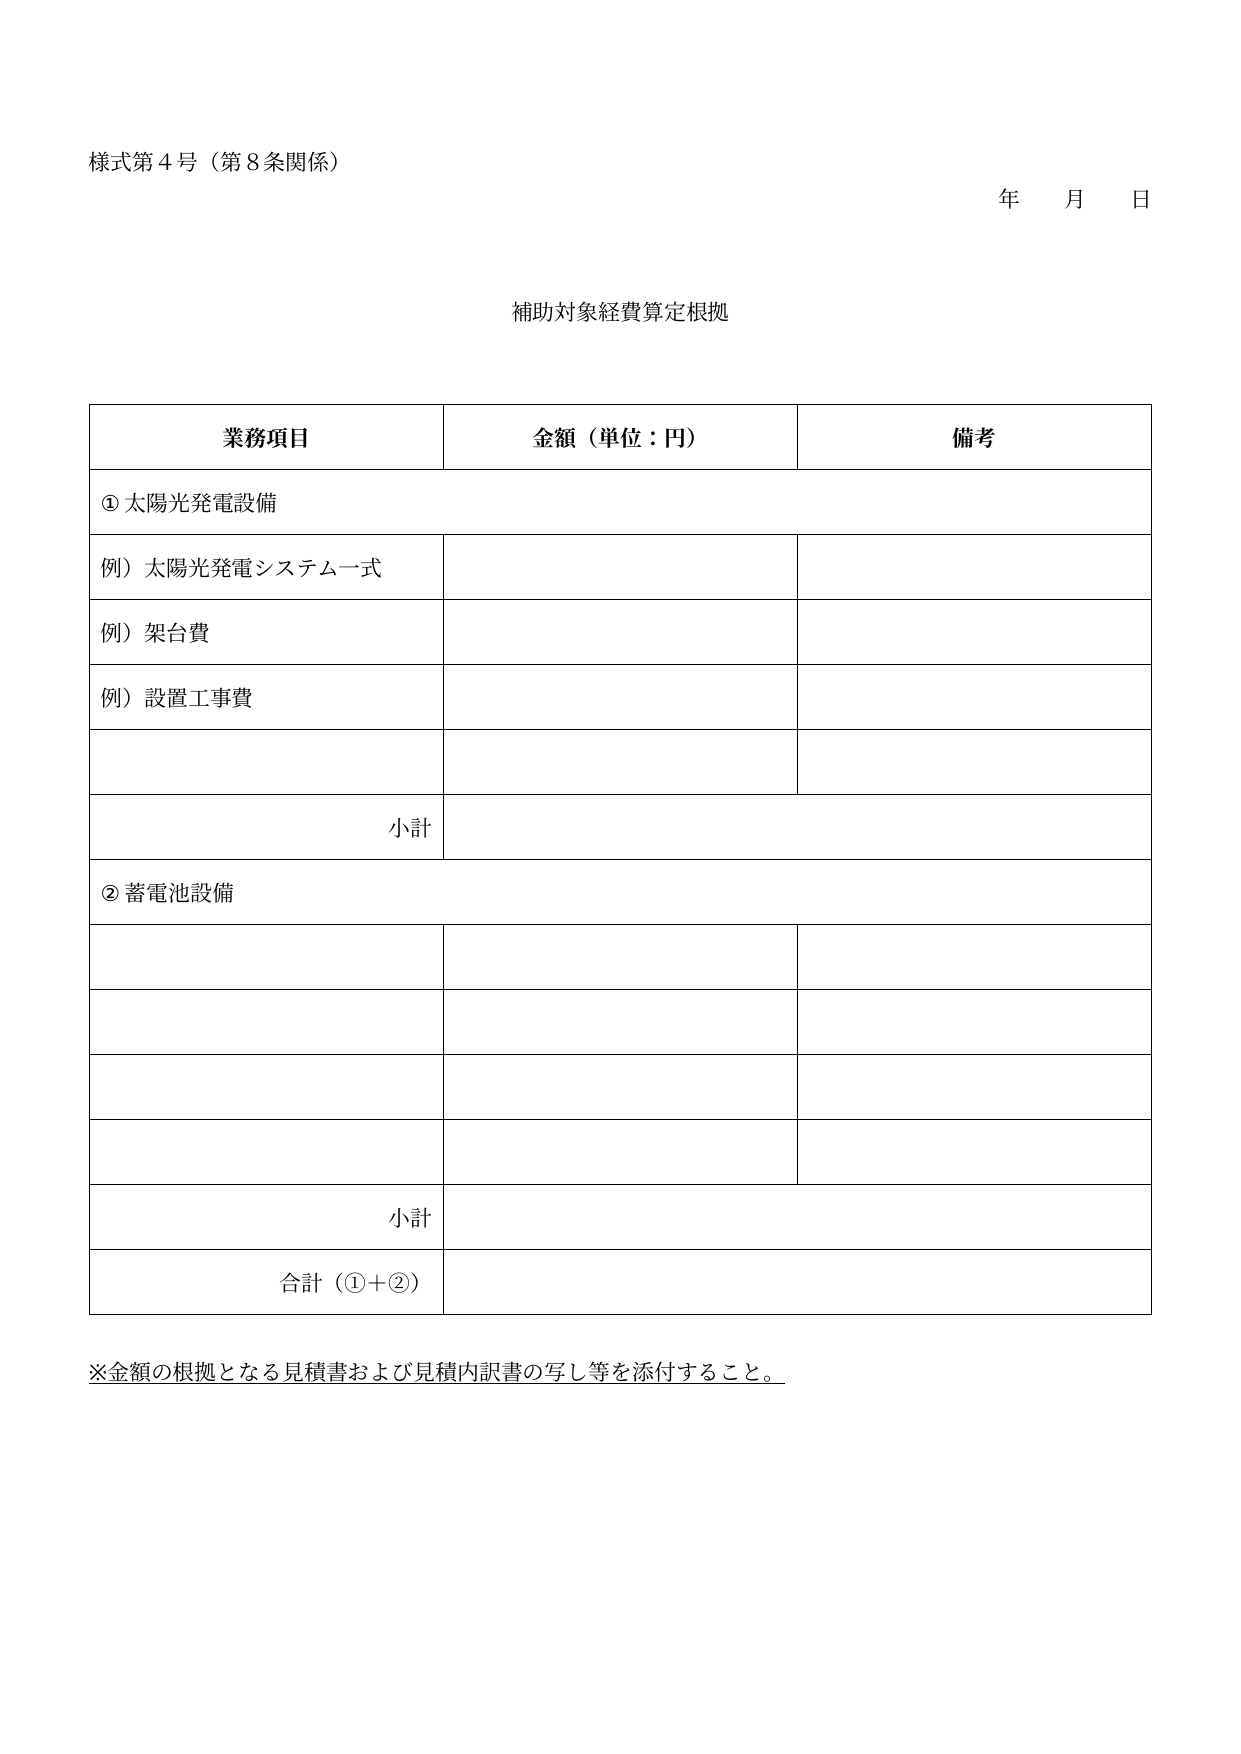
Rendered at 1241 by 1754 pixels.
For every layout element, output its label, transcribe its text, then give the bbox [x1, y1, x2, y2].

table_cell [444, 1250, 1151, 1314]
table_cell [444, 600, 797, 664]
table_cell [798, 1055, 1151, 1119]
table_header 金額（単位：円） [444, 405, 797, 469]
table_cell 小計 [90, 1185, 443, 1249]
table_cell [444, 535, 797, 599]
table_cell [444, 665, 797, 729]
table_header 業務項目 [90, 405, 443, 469]
table_cell ①太陽光発電設備 [90, 470, 1151, 534]
table_cell [90, 925, 443, 989]
table_cell [798, 730, 1151, 794]
table_cell [90, 1055, 443, 1119]
table_cell 例）架台費 [90, 600, 443, 664]
table_cell 例）太陽光発電システム一式 [90, 535, 443, 599]
table_cell [798, 600, 1151, 664]
table_header 備考 [798, 405, 1151, 469]
table_cell ②蓄電池設備 [90, 860, 1151, 924]
text ※金額の根拠となる見積書および見積内訳書の写し等を添付すること。 [89, 1353, 1152, 1390]
table_cell [444, 1185, 1151, 1249]
table_cell [90, 990, 443, 1054]
table_cell [798, 1120, 1151, 1184]
text 補助対象経費算定根拠 [89, 292, 1152, 329]
table_cell [444, 1055, 797, 1119]
text 年 月 日 [89, 179, 1152, 217]
table_cell 例）設置工事費 [90, 665, 443, 729]
table_cell [90, 1120, 443, 1184]
table_cell [444, 1120, 797, 1184]
table_cell [444, 795, 1151, 859]
table_cell 合計（①＋②） [90, 1250, 443, 1314]
table_cell [798, 925, 1151, 989]
table_cell [798, 665, 1151, 729]
table_cell [798, 535, 1151, 599]
table_cell [90, 730, 443, 794]
text 様式第４号（第８条関係） [89, 142, 1152, 179]
table_cell [444, 730, 797, 794]
table_cell 小計 [90, 795, 443, 859]
table_cell [444, 925, 797, 989]
table_cell [444, 990, 797, 1054]
table_cell [798, 990, 1151, 1054]
